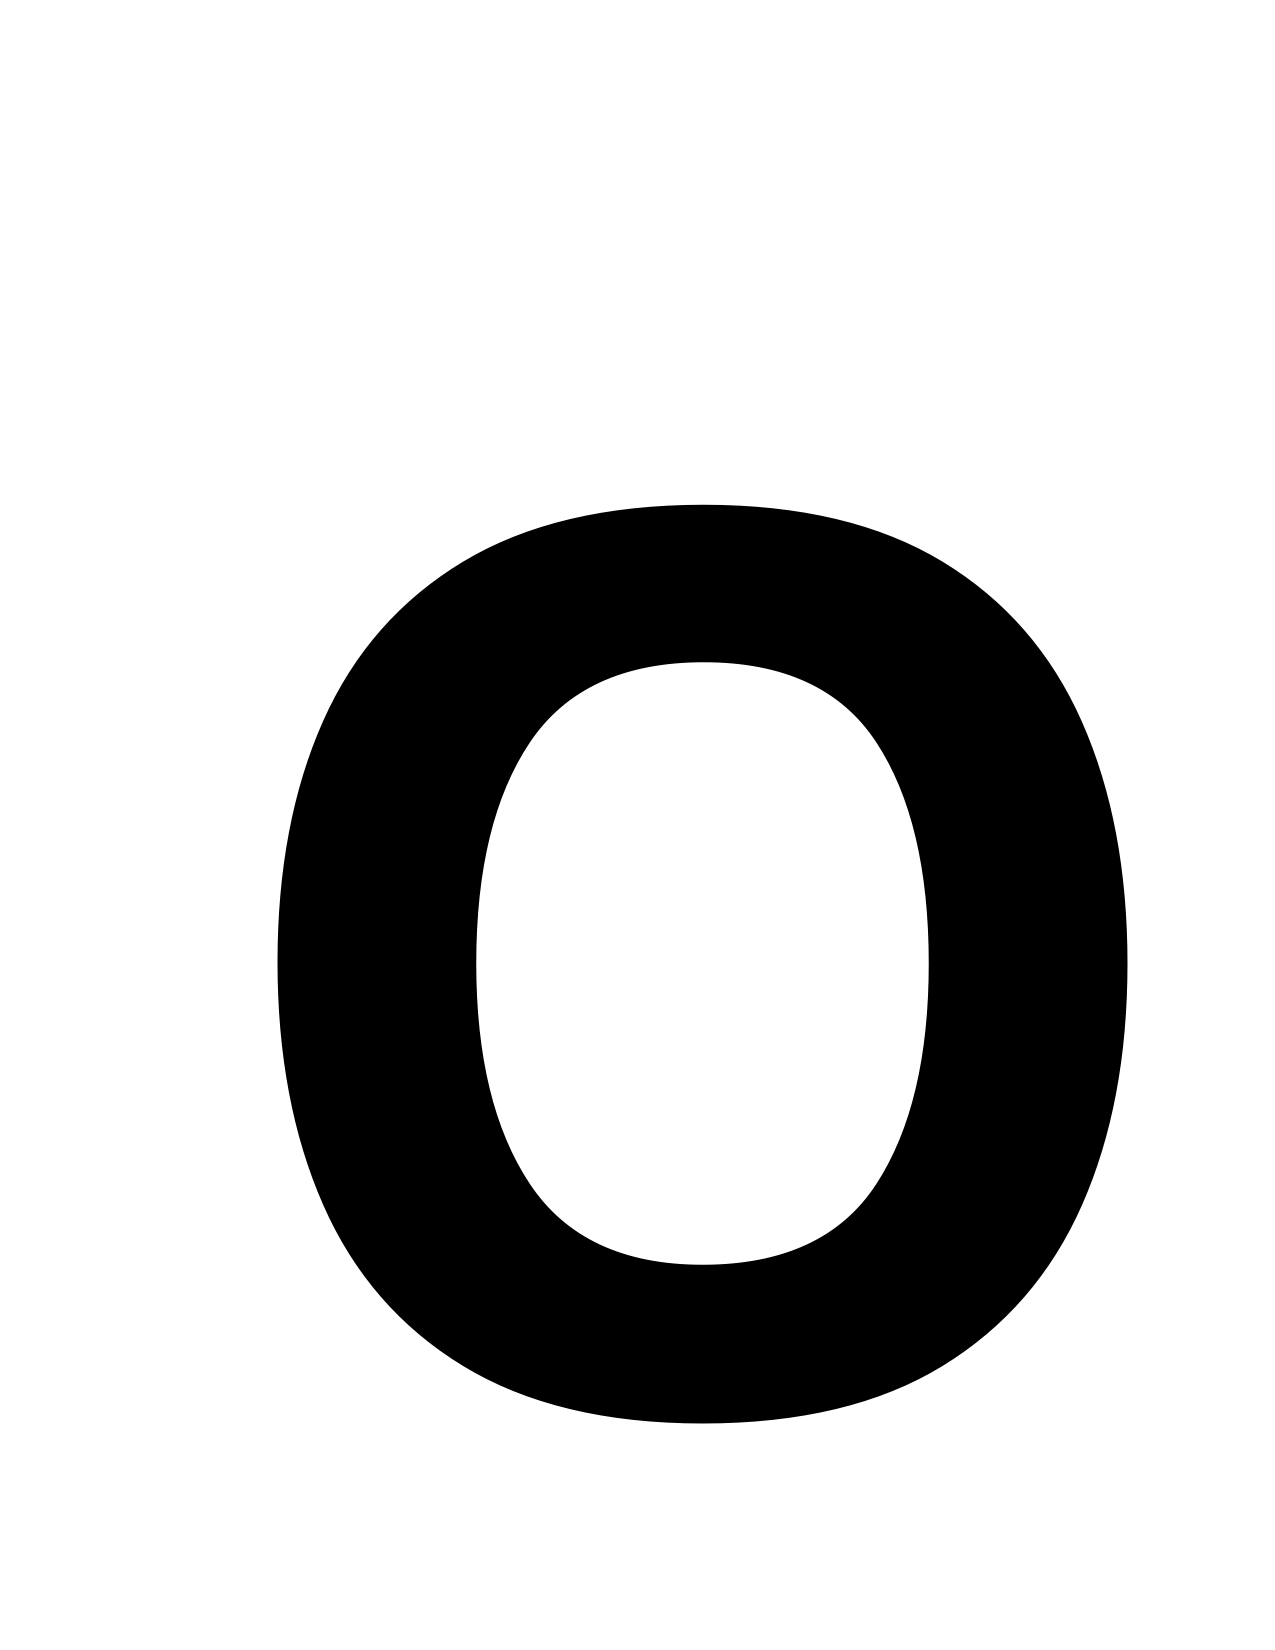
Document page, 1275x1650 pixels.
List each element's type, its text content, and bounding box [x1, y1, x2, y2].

text OLYMPICS [75, 75, 1200, 1575]
